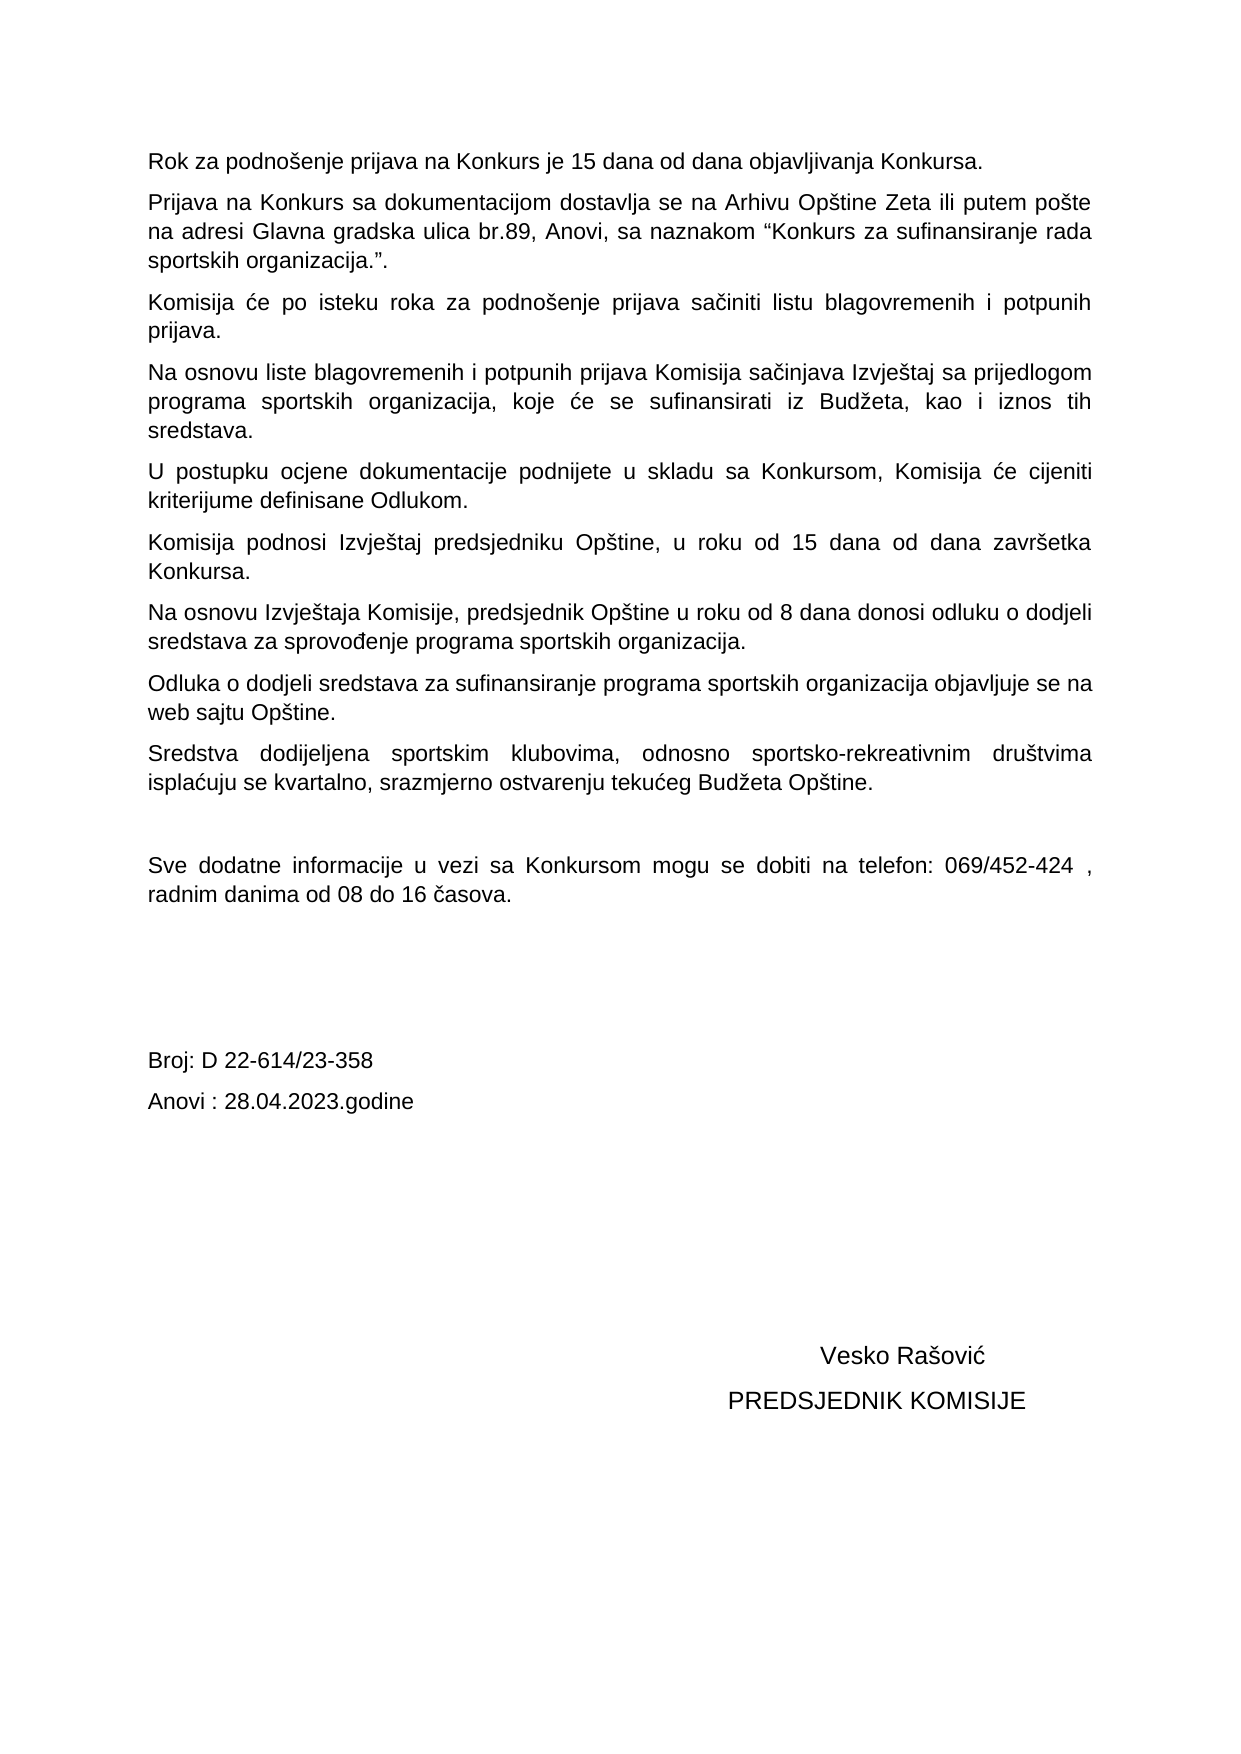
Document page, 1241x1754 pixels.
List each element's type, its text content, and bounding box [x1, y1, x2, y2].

text Vesko Rašović [148, 1341, 1093, 1370]
text Komisija podnosi Izvještaj predsjedniku Opštine, u roku od 15 dana od dana završetka Konkursa. [148, 529, 1093, 584]
text Na osnovu liste blagovremenih i potpunih prijava Komisija sačinjava Izvještaj sa prijedlogom programa sportskih organizacija, koje će se sufinansirati iz Budžeta, kao i iznos tih sredstava. [148, 359, 1093, 443]
text Rok za podnošenje prijava na Konkurs je 15 dana od dana objavljivanja Konkursa. [148, 148, 1093, 174]
text U postupku ocjene dokumentacije podnijete u skladu sa Konkursom, Komisija će cijeniti kriterijume definisane Odlukom. [148, 458, 1093, 513]
text Broj: D 22-614/23-358 [148, 1047, 1093, 1073]
text Sredstva dodijeljena sportskim klubovima, odnosno sportsko-rekreativnim društvima isplaćuju se kvartalno, srazmjerno ostvarenju tekućeg Budžeta Opštine. [148, 740, 1093, 795]
text Prijava na Konkurs sa dokumentacijom dostavlja se na Arhivu Opštine Zeta ili putem pošte na adresi Glavna gradska ulica br.89, Anovi, sa naznakom “Konkurs za sufinansiranje rada sportskih organizacija.”. [148, 189, 1093, 273]
text Na osnovu Izvještaja Komisije, predsjednik Opštine u roku od 8 dana donosi odluku o dodjeli sredstava za sprovođenje programa sportskih organizacija. [148, 599, 1093, 654]
text Sve dodatne informacije u vezi sa Konkursom mogu se dobiti na telefon: 069/452-424 , radnim danima od 08 do 16 časova. [148, 852, 1093, 907]
text PREDSJEDNIK KOMISIJE [148, 1386, 1093, 1414]
text Anovi : 28.04.2023.godine [148, 1088, 1093, 1114]
text Odluka o dodjeli sredstava za sufinansiranje programa sportskih organizacija objavljuje se na web sajtu Opštine. [148, 669, 1093, 725]
text Komisija će po isteku roka za podnošenje prijava sačiniti listu blagovremenih i potpunih prijava. [148, 288, 1093, 344]
